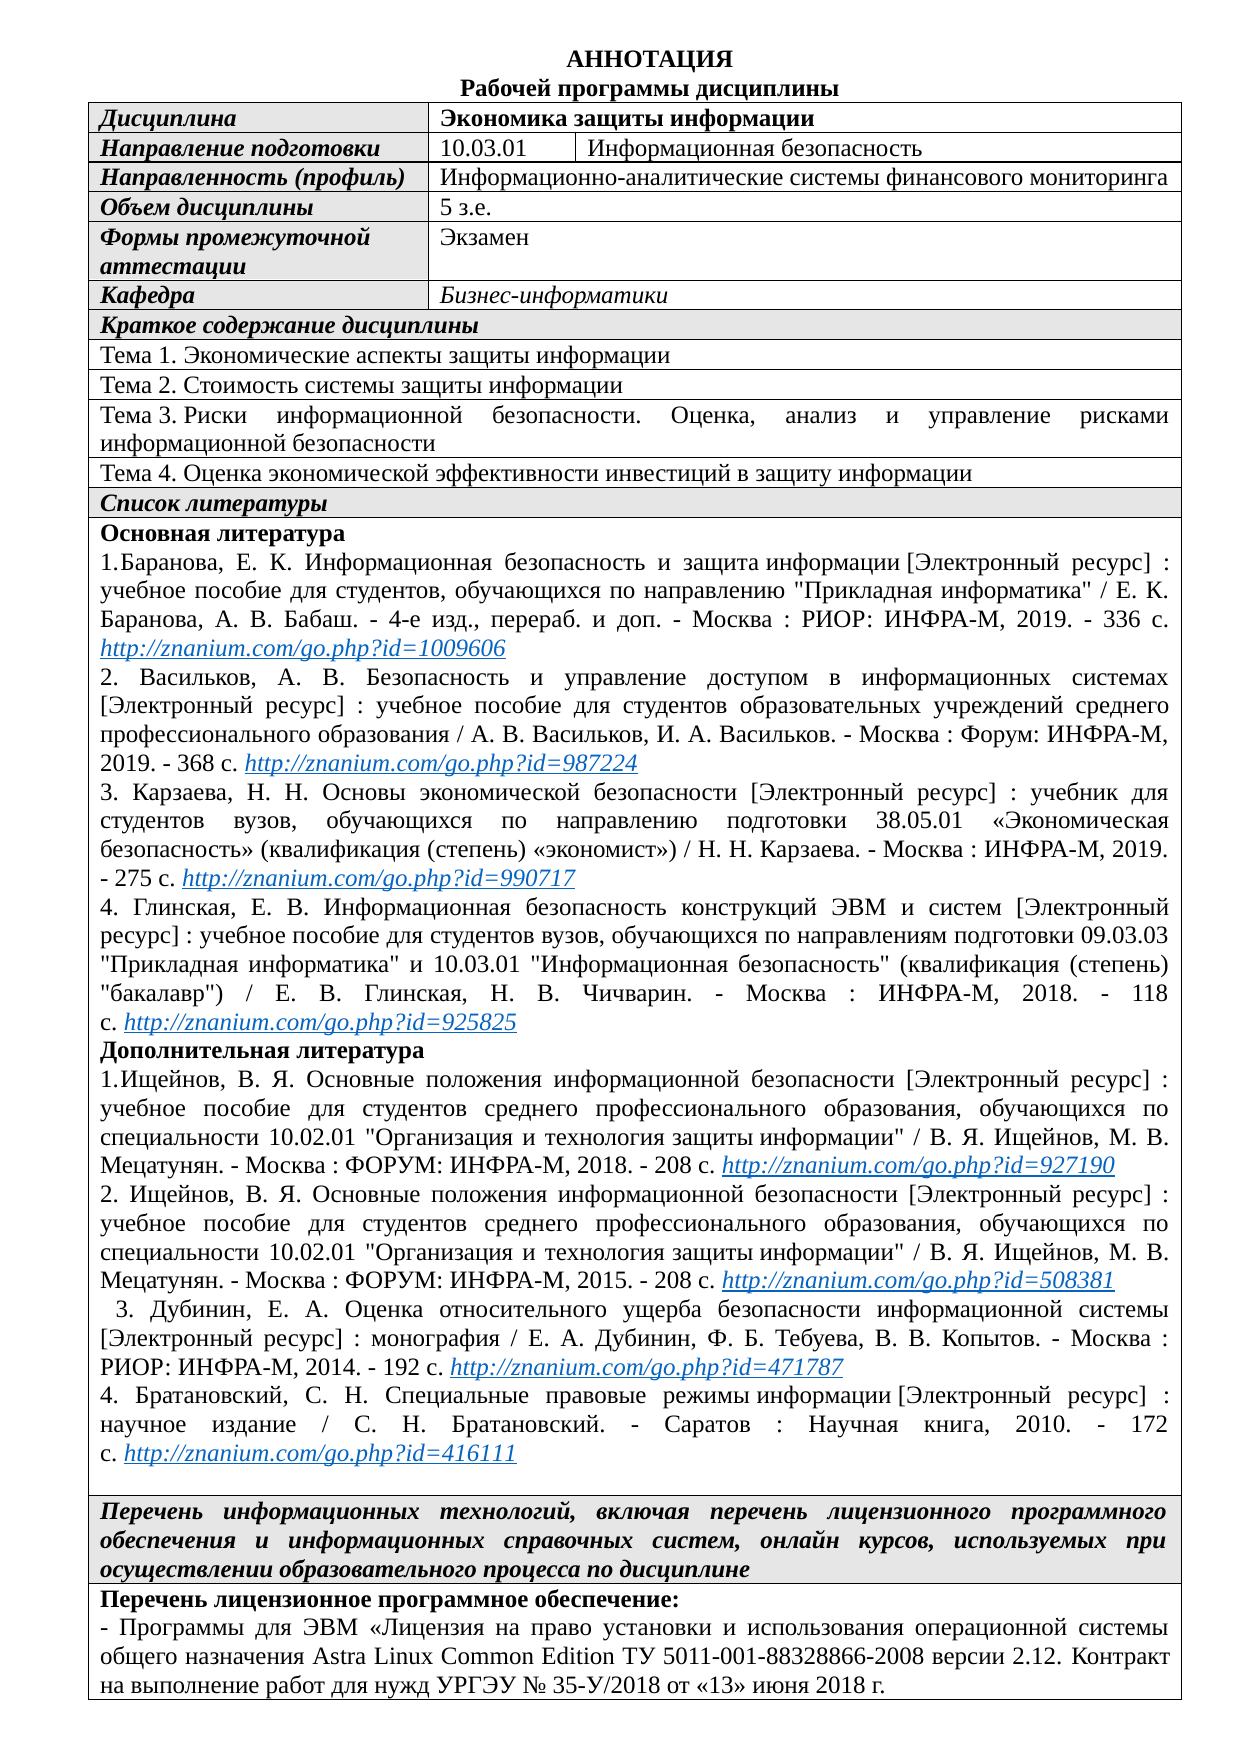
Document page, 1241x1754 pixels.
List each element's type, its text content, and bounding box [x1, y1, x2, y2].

table_cell Перечень информационных технологий, включая перечень лицензионного программного обеспечения и информационных справочных систем, онлайн курсов, используемых при осуществлении образовательного процесса по дисциплине [89, 1496, 1181, 1583]
table_header Дисциплина [89, 103, 428, 132]
table_cell Основная литература 1. Баранова, Е. К. Информационная безопасность и защита информации [Электронный ресурс] : учебное пособие для студентов, обучающихся по направлению "Прикладная информатика" / Е. К. Баранова, А. В. Бабаш. - 4-е изд., перераб. и доп. - Москва : РИОР: ИНФРА-М, 2019. - 336 с. http://znanium.com/go.php?id=1009606 2. Васильков, А. В. Безопасность и управление доступом в информационных системах [Электронный ресурс] : учебное пособие для студентов образовательных учреждений среднего профессионального образования / А. В. Васильков, И. А. Васильков. - Москва : Форум: ИНФРА-М, 2019. - 368 с. http://znanium.com/go.php?id=987224 3. Карзаева, Н. Н. Основы экономической безопасности [Электронный ресурс] : учебник для студентов вузов, обучающихся по направлению подготовки 38.05.01 «Экономическая безопасность» (квалификация (степень) «экономист») / Н. Н. Карзаева. - Москва : ИНФРА-М, 2019. - 275 с. http://znanium.com/go.php?id=990717 4. Глинская, Е. В. Информационная безопасность конструкций ЭВМ и систем [Электронный ресурс] : учебное пособие для студентов вузов, обучающихся по направлениям подготовки 09.03.03 "Прикладная информатика" и 10.03.01 "Информационная безопасность" (квалификация (степень) "бакалавр") / Е. В. Глинская, Н. В. Чичварин. - Москва : ИНФРА-М, 2018. - 118 с. http://znanium.com/go.php?id=925825 Дополнительная литература 1. Ищейнов, В. Я. Основные положения информационной безопасности [Электронный ресурс] : учебное пособие для студентов среднего профессионального образования, обучающихся по специальности 10.02.01 "Организация и технология защиты информации" / В. Я. Ищейнов, М. В. Мецатунян. - Москва : ФОРУМ: ИНФРА-М, 2018. - 208 с. http://znanium.com/go.php?id=927190 2. Ищейнов, В. Я. Основные положения информационной безопасности [Электронный ресурс] : учебное пособие для студентов среднего профессионального образования, обучающихся по специальности 10.02.01 "Организация и технология защиты информации" / В. Я. Ищейнов, М. В. Мецатунян. - Москва : ФОРУМ: ИНФРА-М, 2015. - 208 с. http://znanium.com/go.php?id=508381 3. Дубинин, Е. А. Оценка относительного ущерба безопасности информационной системы [Электронный ресурс] : монография / Е. А. Дубинин, Ф. Б. Тебуева, В. В. Копытов. - Москва : РИОР: ИНФРА-М, 2014. - 192 с. http://znanium.com/go.php?id=471787 4. Братановский, С. Н. Специальные правовые режимы информации [Электронный ресурс] : научное издание / С. Н. Братановский. - Саратов : Научная книга, 2010. - 172 с. http://znanium.com/go.php?id=416111 [89, 518, 1181, 1495]
table_cell Направленность (профиль) [89, 163, 428, 191]
table_cell Список литературы [89, 488, 1181, 517]
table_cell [89, 1584, 1181, 1699]
text АННОТАЦИЯ [118, 44, 1181, 73]
table_cell Тема 3. Риски информационной безопасности. Оценка, анализ и управление рисками информационной безопасности [89, 400, 1181, 457]
table_cell Тема 1. Экономические аспекты защиты информации [89, 340, 1181, 369]
table_cell Формы промежуточной аттестации [89, 222, 428, 279]
table_cell Направление подготовки [89, 133, 428, 161]
table_cell Объем дисциплины [89, 192, 428, 221]
table_cell Кафедра [89, 281, 428, 309]
table_cell Информационно-аналитические системы финансового мониторинга [429, 163, 1181, 191]
text Рабочей программы дисциплины [118, 73, 1181, 102]
table_cell 5 з.е. [429, 192, 1181, 221]
table_cell Тема 4. Оценка экономической эффективности инвестиций в защиту информации [89, 458, 1181, 487]
table_cell 10.03.01 [429, 133, 575, 161]
table_cell Информационная безопасность [576, 133, 1181, 161]
table_cell Бизнес-информатики [429, 281, 1181, 309]
table_cell Краткое содержание дисциплины [89, 310, 1181, 339]
table_cell Тема 2. Стоимость системы защиты информации [89, 370, 1181, 399]
table_cell Экзамен [429, 222, 1181, 279]
table_header Экономика защиты информации [429, 103, 1181, 132]
